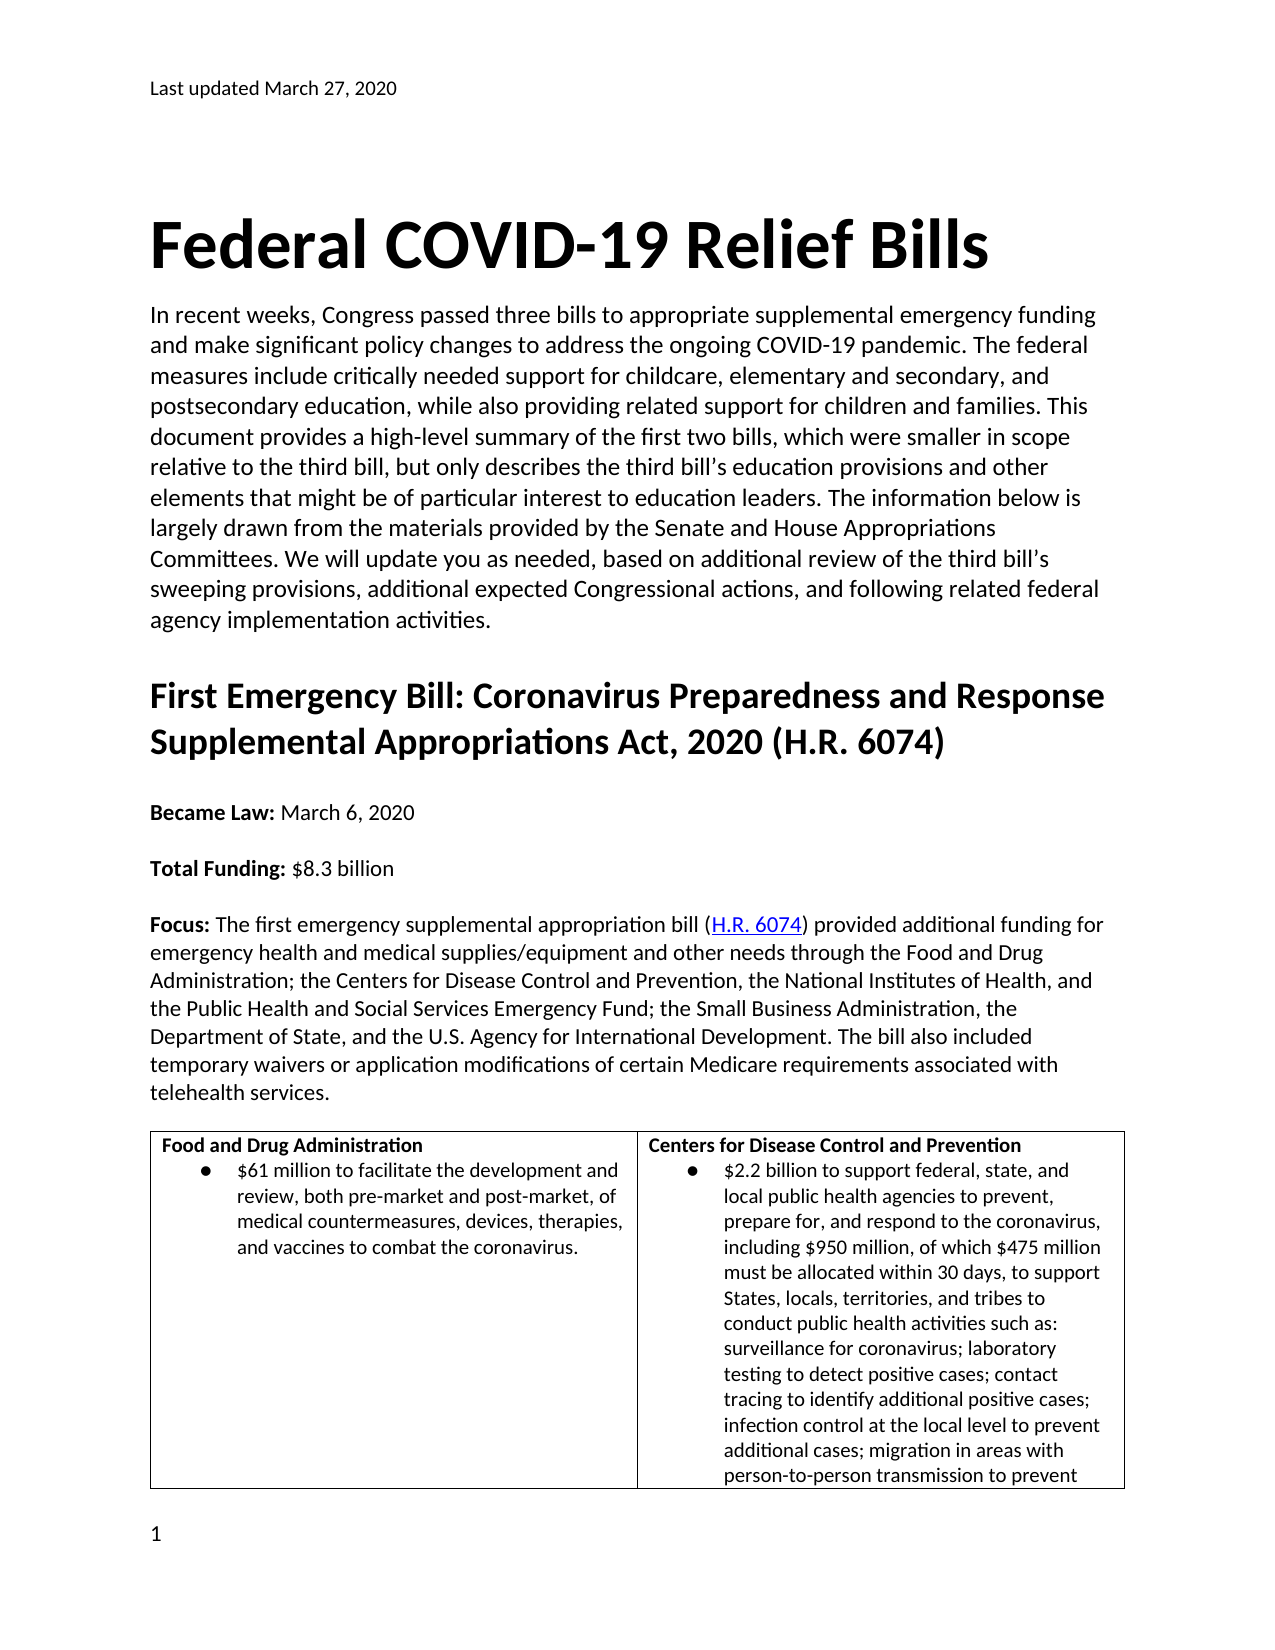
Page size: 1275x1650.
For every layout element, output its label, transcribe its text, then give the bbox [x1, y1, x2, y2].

text Became Law: March 6, 2020 [150, 798, 1125, 826]
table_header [638, 1132, 1124, 1488]
text In recent weeks, Congress passed three bills to appropriate supplemental emergency funding and make significant policy changes to address the ongoing COVID-19 pandemic. The federal measures include critically needed support for childcare, elementary and secondary, and postsecondary education, while also providing related support for children and families. This document provides a high-level summary of the first two bills, which were smaller in scope relative to the third bill, but only describes the third bill’s education provisions and other elements that might be of particular interest to education leaders. The information below is largely drawn from the materials provided by the Senate and House Appropriations Committees. We will update you as needed, based on additional review of the third bill’s sweeping provisions, additional expected Congressional actions, and following related federal agency implementation activities. [150, 299, 1125, 635]
title Federal COVID-19 Relief Bills [150, 200, 1125, 286]
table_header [151, 1132, 637, 1488]
subtitle First Emergency Bill: Coronavirus Preparedness and Response Supplemental Appropriations Act, 2020 (H.R. 6074) [150, 672, 1125, 764]
text Focus: The first emergency supplemental appropriation bill (H.R. 6074) provided additional funding for emergency health and medical supplies/equipment and other needs through the Food and Drug Administration; the Centers for Disease Control and Prevention, the National Institutes of Health, and the Public Health and Social Services Emergency Fund; the Small Business Administration, the Department of State, and the U.S. Agency for International Development. The bill also included temporary waivers or application modifications of certain Medicare requirements associated with telehealth services. [150, 910, 1125, 1106]
text Total Funding: $8.3 billion [150, 854, 1125, 882]
